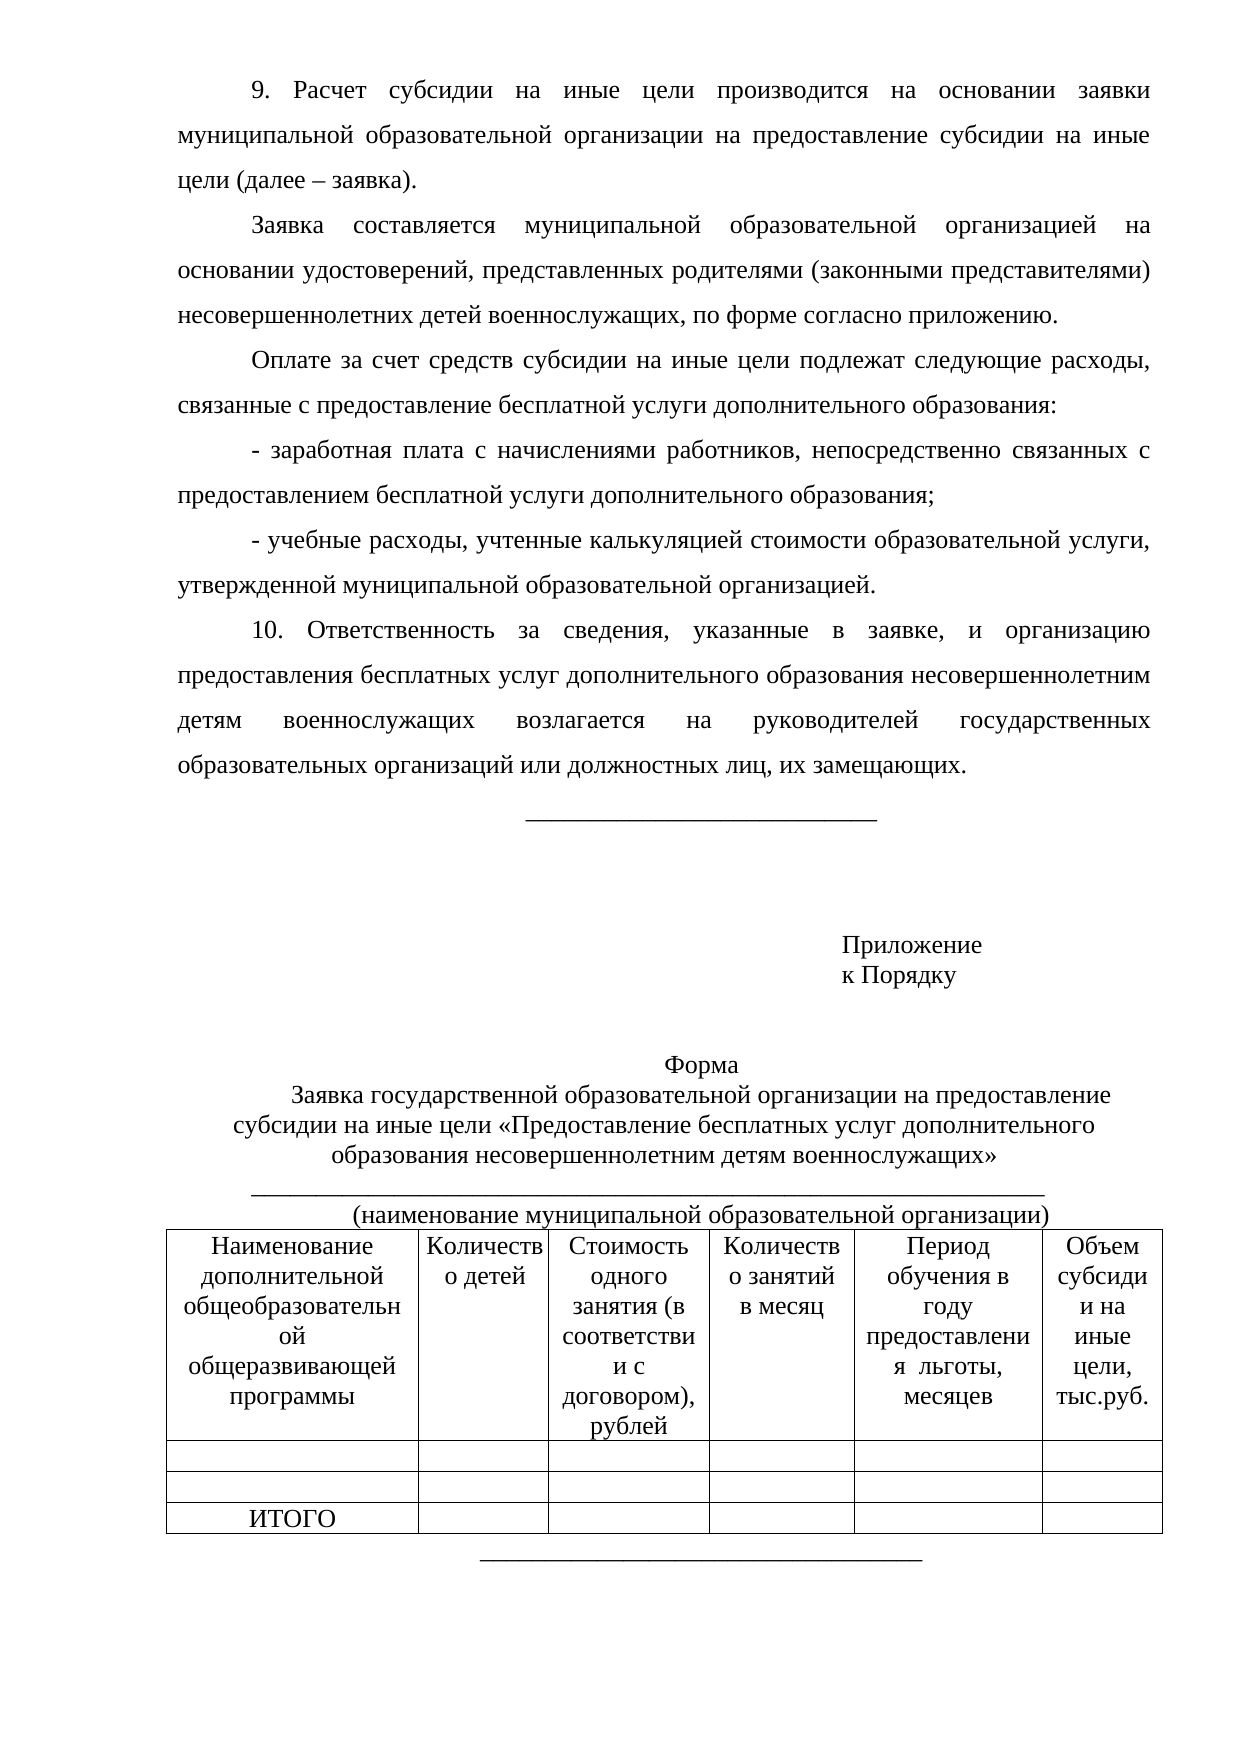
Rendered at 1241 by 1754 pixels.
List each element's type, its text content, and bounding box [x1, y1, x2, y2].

text __________________________________ [177, 1534, 1152, 1564]
table_header Количество детей [419, 1230, 548, 1440]
text Заявка государственной образовательной организации на предоставление субсидии на иные цели «Предоставление бесплатных услуг дополнительного образования несовершеннолетним детям военнослужащих» [177, 1079, 1152, 1169]
table_cell [855, 1441, 1042, 1471]
table_cell [855, 1503, 1042, 1533]
table_cell [419, 1441, 548, 1471]
table_cell [419, 1472, 548, 1502]
table_header Стоимость одного занятия (в соответствии с договором), рублей [549, 1230, 709, 1440]
table_cell [710, 1472, 854, 1502]
text _____________________________________________________________ [177, 1169, 1152, 1199]
table_header Количество занятий в месяц [710, 1230, 854, 1440]
table_cell [167, 1472, 418, 1502]
table_cell [1043, 1503, 1162, 1533]
text (наименование муниципальной образовательной организации) [177, 1199, 1152, 1229]
table_cell [1043, 1441, 1162, 1471]
text 10. Ответственность за сведения, указанные в заявке, и организацию предоставления бесплатных услуг дополнительного образования несовершеннолетним детям военнослужащих возлагается на руководителей государственных образовательных организаций или должностных лиц, их замещающих. [177, 614, 1152, 779]
table_cell [710, 1503, 854, 1533]
table_cell [419, 1503, 548, 1533]
text Приложение [768, 929, 1152, 959]
table_cell [549, 1503, 709, 1533]
text к Порядку [768, 959, 1152, 989]
text Форма [177, 1049, 1152, 1079]
table_cell [1043, 1472, 1162, 1502]
table_cell [549, 1472, 709, 1502]
text 9. Расчет субсидии на иные цели производится на основании заявки муниципальной образовательной организации на предоставление субсидии на иные цели (далее – заявка). [177, 74, 1152, 194]
table_cell [167, 1441, 418, 1471]
table_cell [855, 1472, 1042, 1502]
text ___________________________ [177, 794, 1152, 824]
text Заявка составляется муниципальной образовательной организацией на основании удостоверений, представленных родителями (законными представителями) несовершеннолетних детей военнослужащих, по форме согласно приложению. [177, 209, 1152, 329]
table_header Период обучения в году предоставления льготы, месяцев [855, 1230, 1042, 1440]
text - заработная плата с начислениями работников, непосредственно связанных с предоставлением бесплатной услуги дополнительного образования; [177, 434, 1152, 509]
table_cell [710, 1441, 854, 1471]
table_cell [549, 1441, 709, 1471]
text Оплате за счет средств субсидии на иные цели подлежат следующие расходы, связанные с предоставление бесплатной услуги дополнительного образования: [177, 344, 1152, 419]
table_cell ИТОГО [167, 1503, 418, 1533]
text - учебные расходы, учтенные калькуляцией стоимости образовательной услуги, утвержденной муниципальной образовательной организацией. [177, 524, 1152, 599]
table_header Объем субсидии на иные цели, тыс.руб. [1043, 1230, 1162, 1440]
table_header Наименование дополнительной общеобразовательной общеразвивающей программы [167, 1230, 418, 1440]
